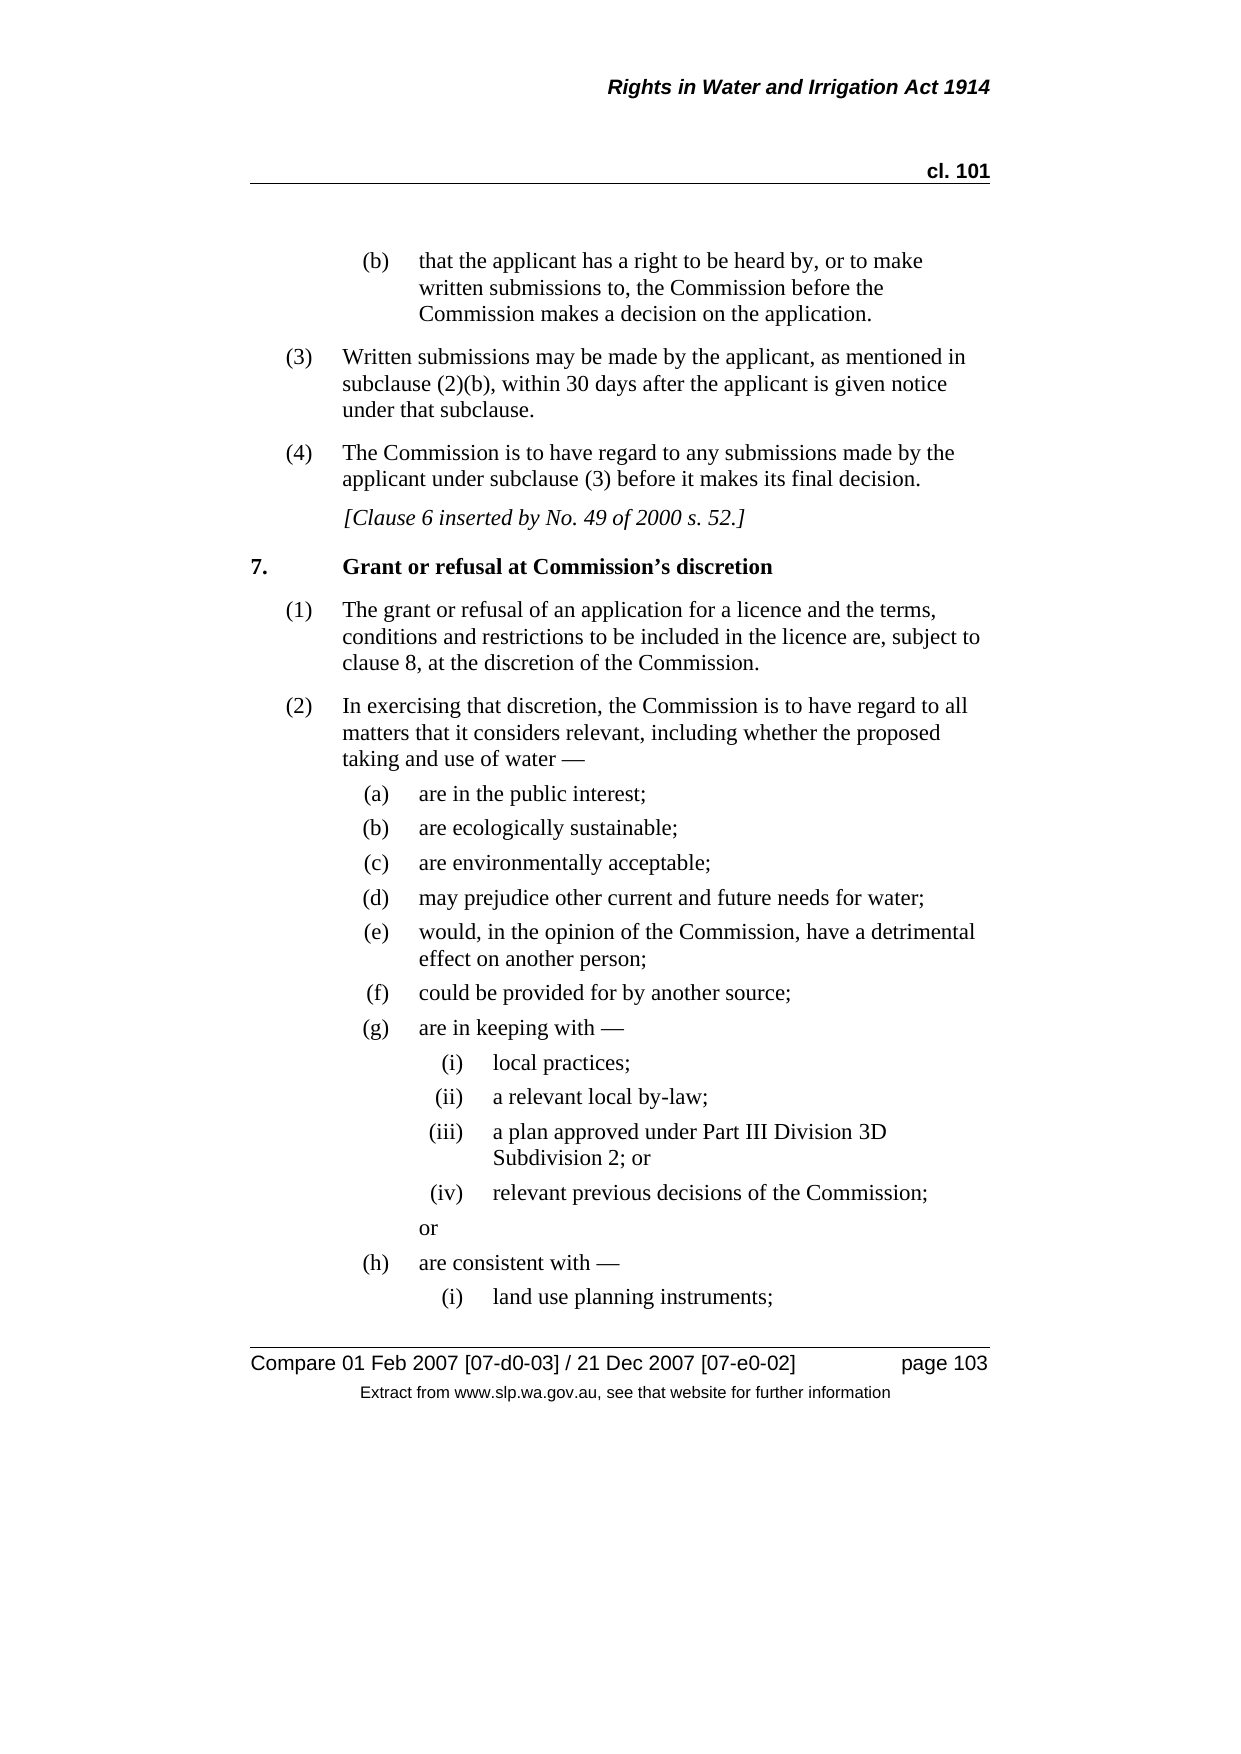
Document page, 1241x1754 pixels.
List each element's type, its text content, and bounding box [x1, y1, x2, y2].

text (c) are environmentally acceptable; [250, 849, 990, 875]
text (h) are consistent with — [250, 1248, 990, 1275]
text (e) would, in the opinion of the Commission, have a detrimental effect on another person; [250, 918, 990, 971]
text (ii) a relevant local by-law; [250, 1083, 990, 1110]
text (1) The grant or refusal of an application for a licence and the terms, conditions and restrictions to be included in the licence are, subject to clause 8, at the discretion of the Commission. [250, 596, 990, 676]
text (iv) relevant previous decisions of the Commission; [250, 1179, 990, 1206]
subtitle 7. Grant or refusal at Commission’s discretion [250, 553, 990, 580]
text (i) local practices; [250, 1049, 990, 1075]
text (a) are in the public interest; [250, 779, 990, 806]
text (iii) a plan approved under Part III Division 3D Subdivision 2; or [250, 1118, 990, 1171]
text (4) The Commission is to have regard to any submissions made by the applicant under subclause (3) before it makes its final decision. [250, 439, 990, 492]
text (3) Written submissions may be made by the applicant, as mentioned in subclause (2)(b), within 30 days after the applicant is given notice under that subclause. [250, 343, 990, 422]
text (f) could be provided for by another source; [250, 979, 990, 1006]
text [Clause 6 inserted by No. 49 of 2000 s. 52.] [250, 504, 990, 531]
text (g) are in keeping with — [250, 1014, 990, 1040]
text (2) In exercising that discretion, the Commission is to have regard to all matters that it considers relevant, including whether the proposed taking and use of water — [250, 692, 990, 771]
text (i) land use planning instruments; [250, 1283, 990, 1309]
text (d) may prejudice other current and future needs for water; [250, 884, 990, 910]
text or [250, 1214, 990, 1240]
text (b) that the applicant has a right to be heard by, or to make written submissions to, the Commission before the Commission makes a decision on the application. [250, 247, 990, 327]
text (b) are ecologically sustainable; [250, 814, 990, 841]
